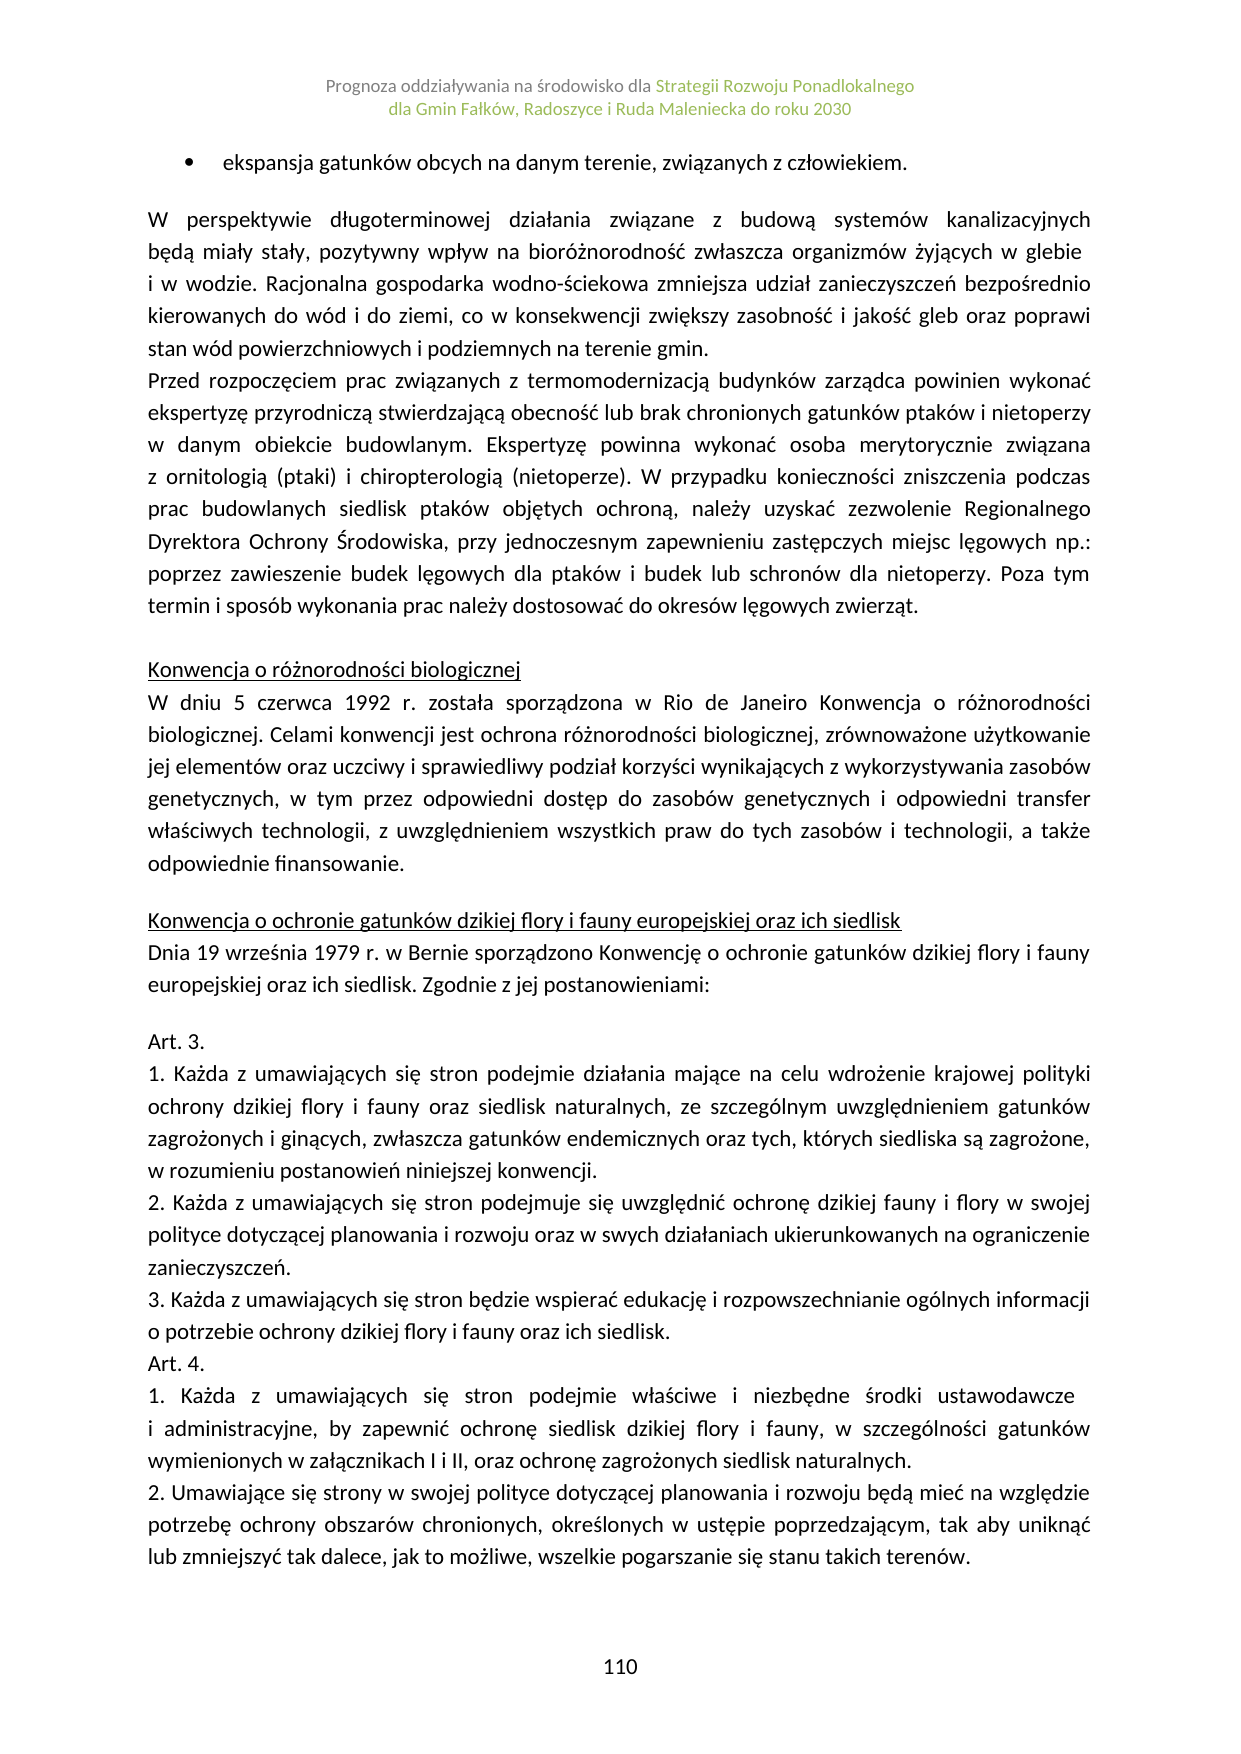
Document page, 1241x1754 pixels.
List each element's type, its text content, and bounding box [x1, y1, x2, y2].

text 2. Każda z umawiających się stron podejmuje się uwzględnić ochronę dzikiej fauny i flory w swojej polityce dotyczącej planowania i rozwoju oraz w swych działaniach ukierunkowanych na ograniczenie zanieczyszczeń. [148, 1188, 1092, 1281]
text Dnia 19 września 1979 r. w Bernie sporządzono Konwencję o ochronie gatunków dzikiej flory i fauny europejskiej oraz ich siedlisk. Zgodnie z jej postanowieniami: [148, 938, 1092, 998]
text Konwencja o różnorodności biologicznej [148, 656, 1092, 683]
text 2. Umawiające się strony w swojej polityce dotyczącej planowania i rozwoju będą mieć na względzie potrzebę ochrony obszarów chronionych, określonych w ustępie poprzedzającym, tak aby uniknąć lub zmniejszyć tak dalece, jak to możliwe, wszelkie pogarszanie się stanu takich terenów. [148, 1478, 1092, 1570]
text Art. 4. [148, 1349, 1092, 1377]
text Przed rozpoczęciem prac związanych z termomodernizacją budynków zarządca powinien wykonać ekspertyzę przyrodniczą stwierdzającą obecność lub brak chronionych gatunków ptaków i nietoperzy w danym obiekcie budowlanym. Ekspertyzę powinna wykonać osoba merytorycznie związana z ornitologią (ptaki) i chiropterologią (nietoperze). W przypadku konieczności zniszczenia podczas prac budowlanych siedlisk ptaków objętych ochroną, należy uzyskać zezwolenie Regionalnego Dyrektora Ochrony Środowiska, przy jednoczesnym zapewnieniu zastępczych miejsc lęgowych np.: poprzez zawieszenie budek lęgowych dla ptaków i budek lub schronów dla nietoperzy. Poza tym termin i sposób wykonania prac należy dostosować do okresów lęgowych zwierząt. [148, 366, 1092, 619]
text Konwencja o ochronie gatunków dzikiej flory i fauny europejskiej oraz ich siedlisk [148, 906, 1092, 934]
text Art. 3. [148, 1027, 1092, 1055]
text 1. Każda z umawiających się stron podejmie właściwe i niezbędne środki ustawodawcze i administracyjne, by zapewnić ochronę siedlisk dzikiej flory i fauny, w szczególności gatunków wymienionych w załącznikach I i II, oraz ochronę zagrożonych siedlisk naturalnych. [148, 1381, 1092, 1474]
text W dniu 5 czerwca 1992 r. została sporządzona w Rio de Janeiro Konwencja o różnorodności biologicznej. Celami konwencji jest ochrona różnorodności biologicznej, zrównoważone użytkowanie jej elementów oraz uczciwy i sprawiedliwy podział korzyści wynikających z wykorzystywania zasobów genetycznych, w tym przez odpowiedni dostęp do zasobów genetycznych i odpowiedni transfer właściwych technologii, z uwzględnieniem wszystkich praw do tych zasobów i technologii, a także odpowiednie finansowanie. [148, 688, 1092, 877]
list ekspansja gatunków obcych na danym terenie, związanych z człowiekiem. [185, 148, 1092, 176]
text 3. Każda z umawiających się stron będzie wspierać edukację i rozpowszechnianie ogólnych informacji o potrzebie ochrony dzikiej flory i fauny oraz ich siedlisk. [148, 1285, 1092, 1345]
text 1. Każda z umawiających się stron podejmie działania mające na celu wdrożenie krajowej polityki ochrony dzikiej flory i fauny oraz siedlisk naturalnych, ze szczególnym uwzględnieniem gatunków zagrożonych i ginących, zwłaszcza gatunków endemicznych oraz tych, których siedliska są zagrożone, w rozumieniu postanowień niniejszej konwencji. [148, 1059, 1092, 1184]
text W perspektywie długoterminowej działania związane z budową systemów kanalizacyjnych będą miały stały, pozytywny wpływ na bioróżnorodność zwłaszcza organizmów żyjących w glebie i w wodzie. Racjonalna gospodarka wodno-ściekowa zmniejsza udział zanieczyszczeń bezpośrednio kierowanych do wód i do ziemi, co w konsekwencji zwiększy zasobność i jakość gleb oraz poprawi stan wód powierzchniowych i podziemnych na terenie gmin. [148, 205, 1092, 362]
